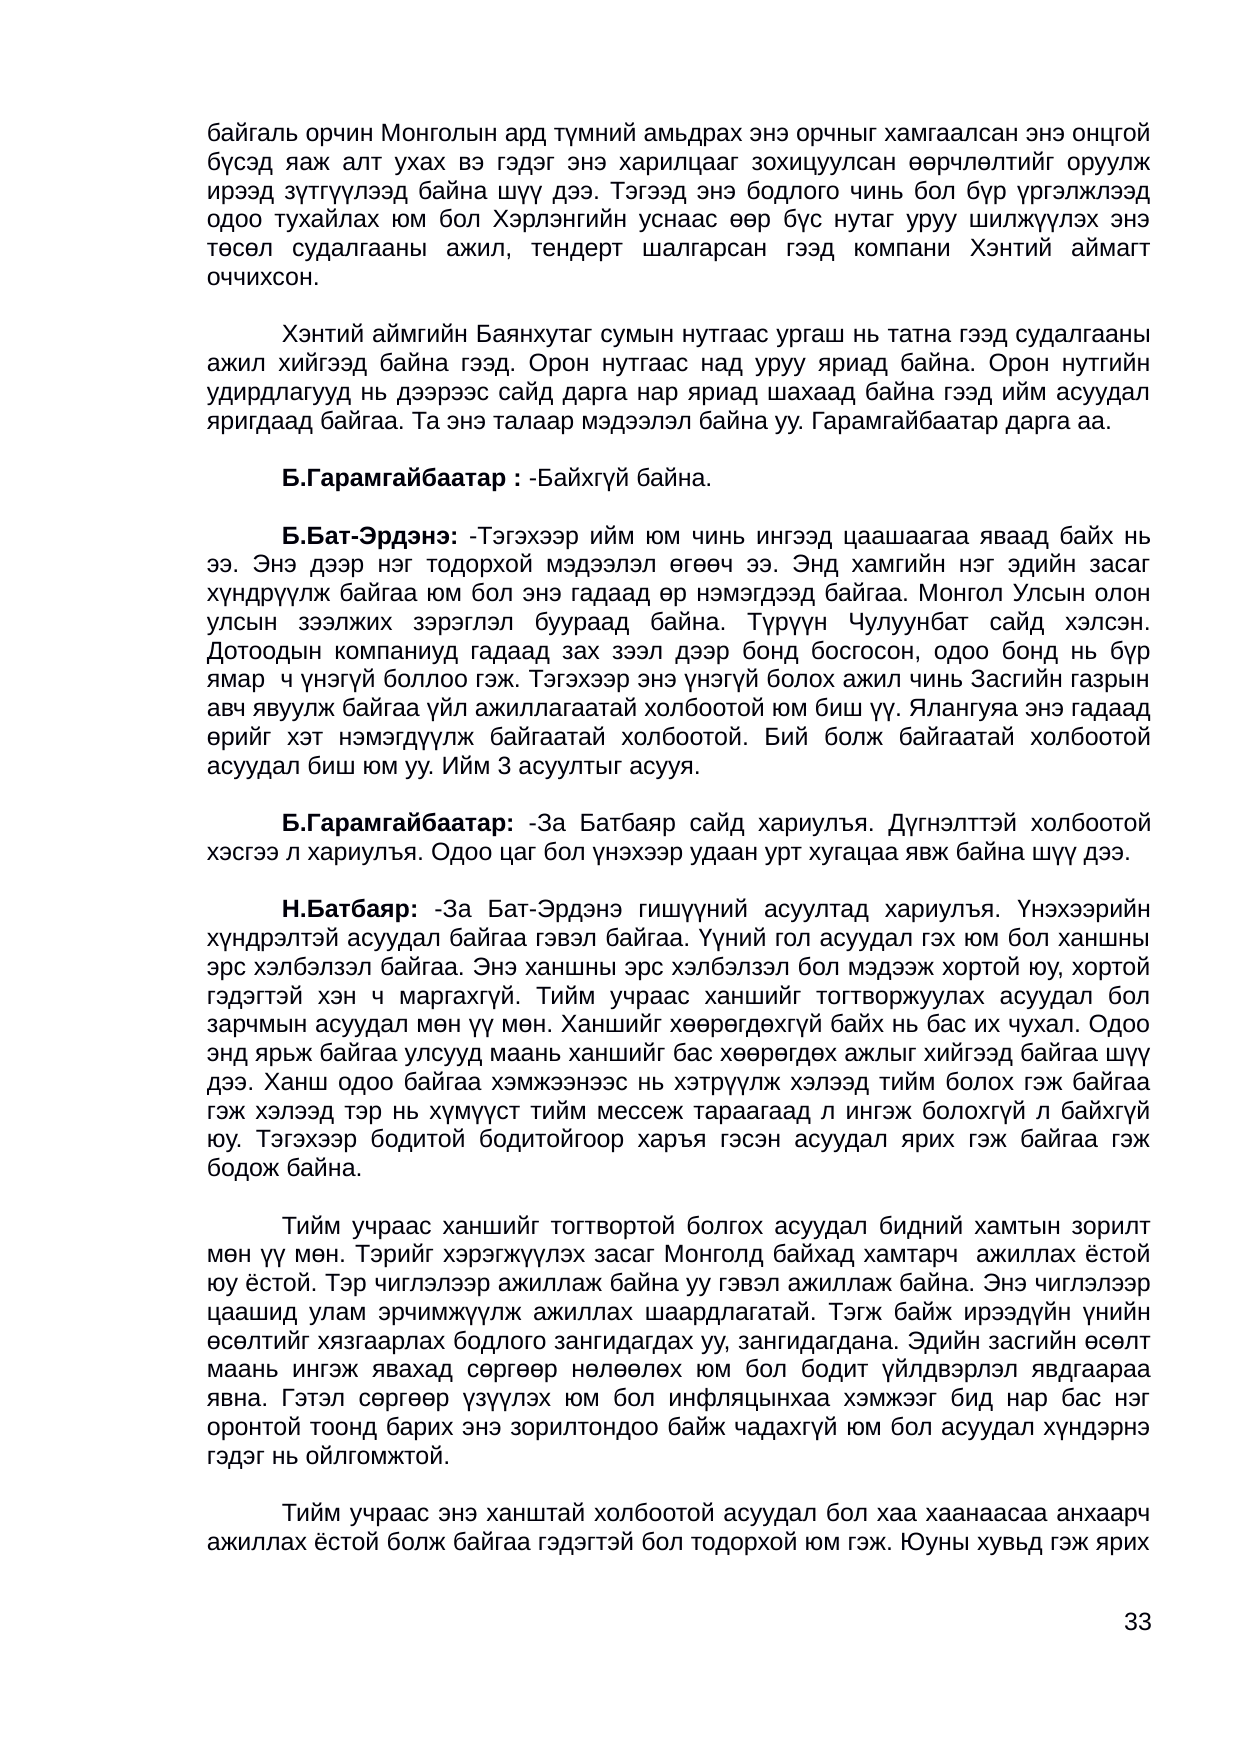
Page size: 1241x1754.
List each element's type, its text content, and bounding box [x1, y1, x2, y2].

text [207, 118, 1152, 291]
text Хэнтий аймгийн Баянхутаг сумын нутгаас ургаш нь татна гээд судалгааны ажил хийгээд байна гээд. Орон нутгаас над уруу яриад байна. Орон нутгийн удирдлагууд нь дээрээс сайд дарга нар яриад шахаад байна гээд ийм асуудал яригдаад байгаа. Та энэ талаар мэдээлэл байна уу. Гарамгайбаатар дарга аа. [207, 319, 1152, 434]
text Б.Бат-Эрдэнэ: -Тэгэхээр ийм юм чинь ингээд цаашаагаа яваад байх нь ээ. Энэ дээр нэг тодорхой мэдээлэл өгөөч ээ. Энд хамгийн нэг эдийн засаг хүндрүүлж байгаа юм бол энэ гадаад өр нэмэгдээд байгаа. Монгол Улсын олон улсын зээлжих зэрэглэл буураад байна. Түрүүн Чулуунбат сайд хэлсэн. Дотоодын компаниуд гадаад зах зээл дээр бонд босгосон, одоо бонд нь бүр ямар ч үнэгүй боллоо гэж. Тэгэхээр энэ үнэгүй болох ажил чинь Засгийн газрын авч явуулж байгаа үйл ажиллагаатай холбоотой юм биш үү. Ялангуяа энэ гадаад өрийг хэт нэмэгдүүлж байгаатай холбоотой. Бий болж байгаатай холбоотой асуудал биш юм уу. Ийм 3 асуултыг асууя. [207, 521, 1152, 779]
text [207, 1498, 1152, 1556]
text Б.Гарамгайбаатар: -За Батбаяр сайд хариулъя. Дүгнэлттэй холбоотой хэсгээ л хариулъя. Одоо цаг бол үнэхээр удаан урт хугацаа явж байна шүү дээ. [207, 808, 1152, 866]
text Н.Батбаяр: -За Бат-Эрдэнэ гишүүний асуултад хариулъя. Үнэхээрийн хүндрэлтэй асуудал байгаа гэвэл байгаа. Үүний гол асуудал гэх юм бол ханшны эрс хэлбэлзэл байгаа. Энэ ханшны эрс хэлбэлзэл бол мэдээж хортой юу, хортой гэдэгтэй хэн ч маргахгүй. Тийм учраас ханшийг тогтворжуулах асуудал бол зарчмын асуудал мөн үү мөн. Ханшийг хөөрөгдөхгүй байх нь бас их чухал. Одоо энд ярьж байгаа улсууд маань ханшийг бас хөөрөгдөх ажлыг хийгээд байгаа шүү дээ. Ханш одоо байгаа хэмжээнээс нь хэтрүүлж хэлээд тийм болох гэж байгаа гэж хэлээд тэр нь хүмүүст тийм мессеж тараагаад л ингэж болохгүй л байхгүй юу. Тэгэхээр бодитой бодитойгоор харъя гэсэн асуудал ярих гэж байгаа гэж бодож байна. [207, 894, 1152, 1182]
text Б.Гарамгайбаатар : -Байхгүй байна. [207, 463, 1152, 492]
text Тийм учраас ханшийг тогтвортой болгох асуудал бидний хамтын зорилт мөн үү мөн. Тэрийг хэрэгжүүлэх засаг Монголд байхад хамтарч ажиллах ёстой юу ёстой. Тэр чиглэлээр ажиллаж байна уу гэвэл ажиллаж байна. Энэ чиглэлээр цаашид улам эрчимжүүлж ажиллах шаардлагатай. Тэгж байж ирээдүйн үнийн өсөлтийг хязгаарлах бодлого зангидагдах уу, зангидагдана. Эдийн засгийн өсөлт маань ингэж явахад сөргөөр нөлөөлөх юм бол бодит үйлдвэрлэл явдгаараа явна. Гэтэл сөргөөр үзүүлэх юм бол инфляцынхаа хэмжээг бид нар бас нэг оронтой тоонд барих энэ зорилтондоо байж чадахгүй юм бол асуудал хүндэрнэ гэдэг нь ойлгомжтой. [207, 1211, 1152, 1469]
